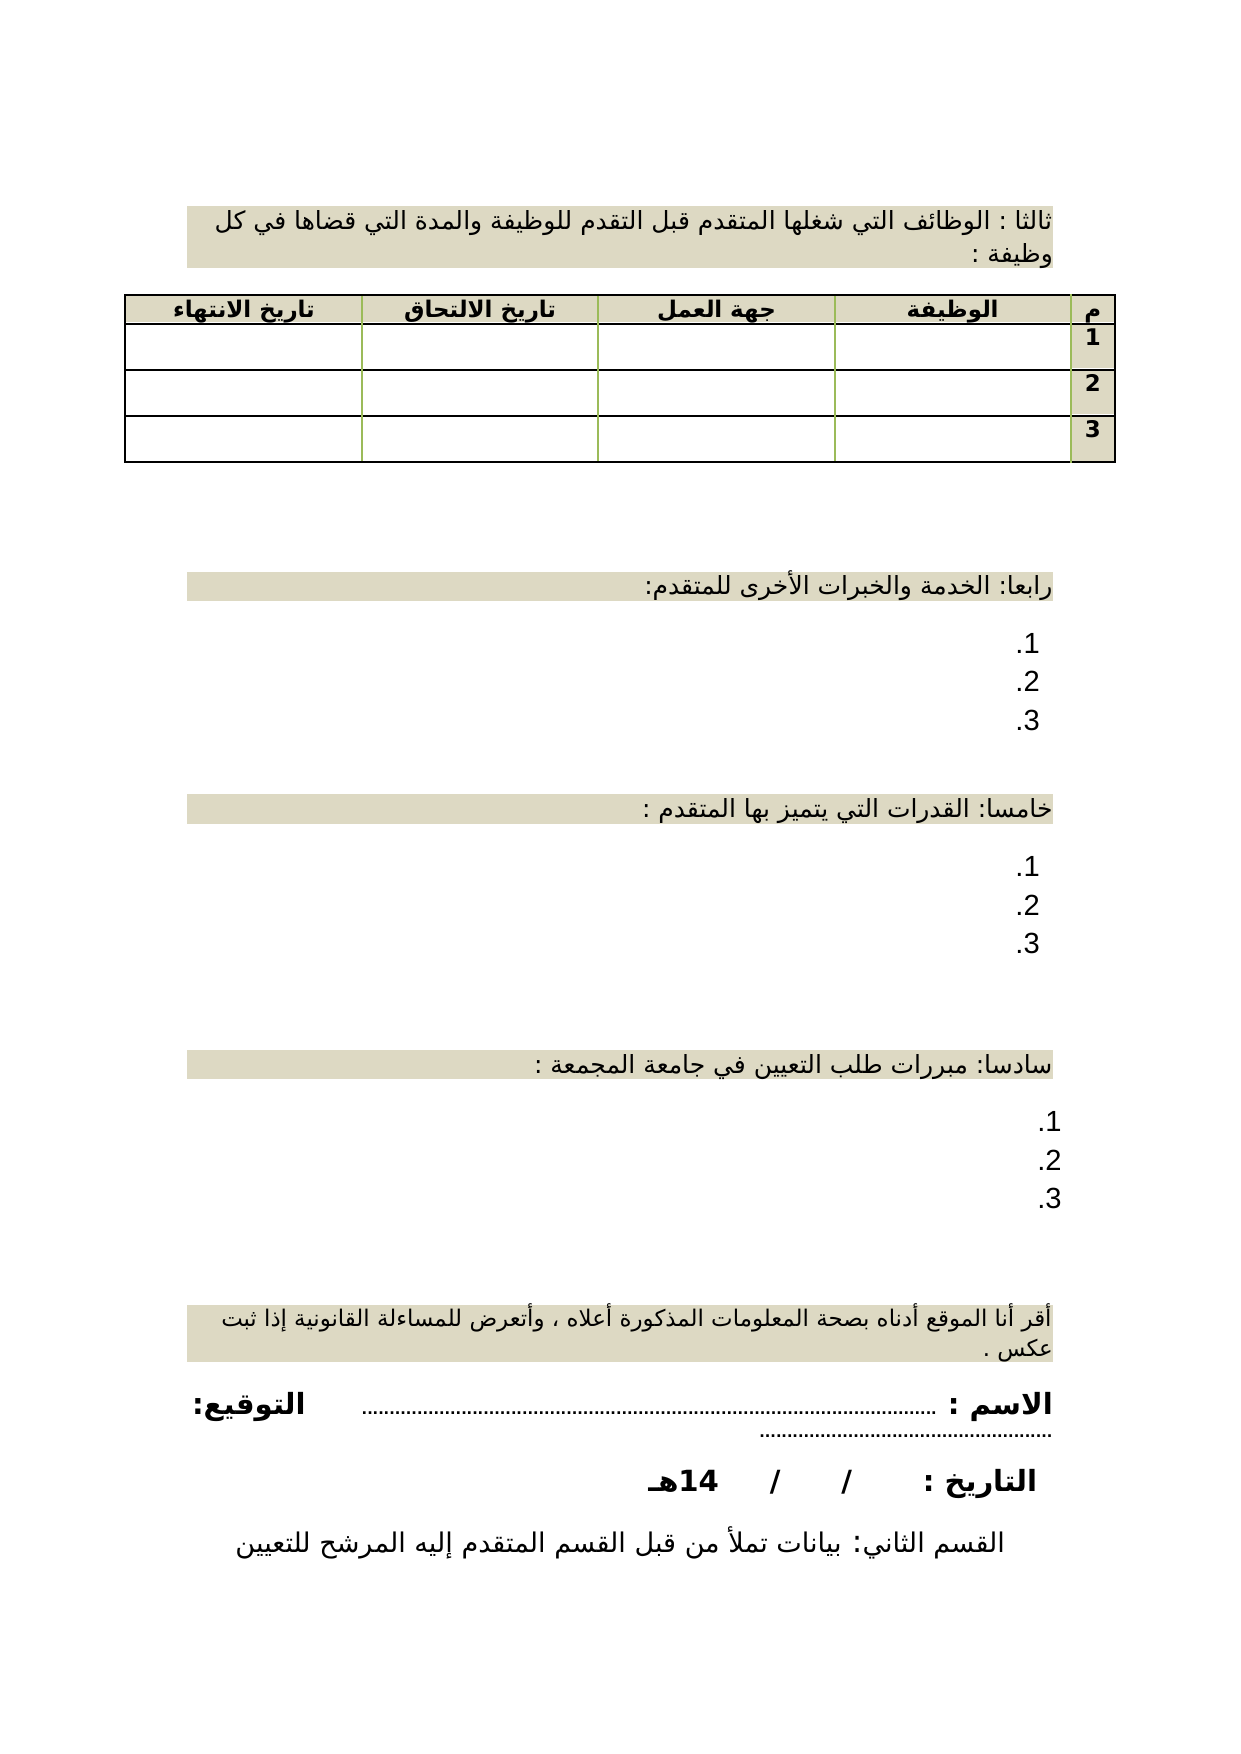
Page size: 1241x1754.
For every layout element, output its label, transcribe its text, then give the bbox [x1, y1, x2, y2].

table_cell [363, 325, 597, 368]
table_header جهة العمل [599, 296, 834, 322]
table_header الوظيفة [836, 296, 1070, 322]
table_header م [1072, 296, 1114, 322]
table_cell [599, 417, 834, 461]
table_cell [599, 371, 834, 414]
text خامسا: القدرات التي يتميز بها المتقدم : [187, 794, 1053, 824]
table_cell [836, 325, 1070, 368]
table_cell [599, 325, 834, 368]
text سادسا: مبررات طلب التعيين في جامعة المجمعة : [187, 1050, 1053, 1079]
table_cell 3 [1072, 417, 1114, 461]
table_cell 1 [1072, 325, 1114, 368]
text القسم الثاني: بيانات تملأ من قبل القسم المتقدم إليه المرشح للتعيين [187, 1524, 1053, 1560]
table_cell 2 [1072, 371, 1114, 414]
table_cell [126, 417, 361, 461]
table_cell [363, 417, 597, 461]
text أقر أنا الموقع أدناه بصحة المعلومات المذكورة أعلاه ، وأتعرض للمساءلة القانونية إذا ثبت عكس . [187, 1305, 1053, 1362]
text رابعا: الخدمة والخبرات الأخرى للمتقدم: [187, 572, 1053, 601]
text ثالثا : الوظائف التي شغلها المتقدم قبل التقدم للوظيفة والمدة التي قضاها في كل وظيفة : [187, 206, 1053, 268]
text الاسم : ........................................................................................................ التوقيع: ..................................................... [187, 1387, 1053, 1441]
table_cell [126, 371, 361, 414]
table_cell [836, 371, 1070, 414]
table_cell [836, 417, 1070, 461]
text التاريخ : / / 14هـ [187, 1464, 1053, 1498]
table_header تاريخ الالتحاق [363, 296, 597, 322]
table_header تاريخ الانتهاء [126, 296, 361, 322]
table_cell [126, 325, 361, 368]
table_cell [363, 371, 597, 414]
